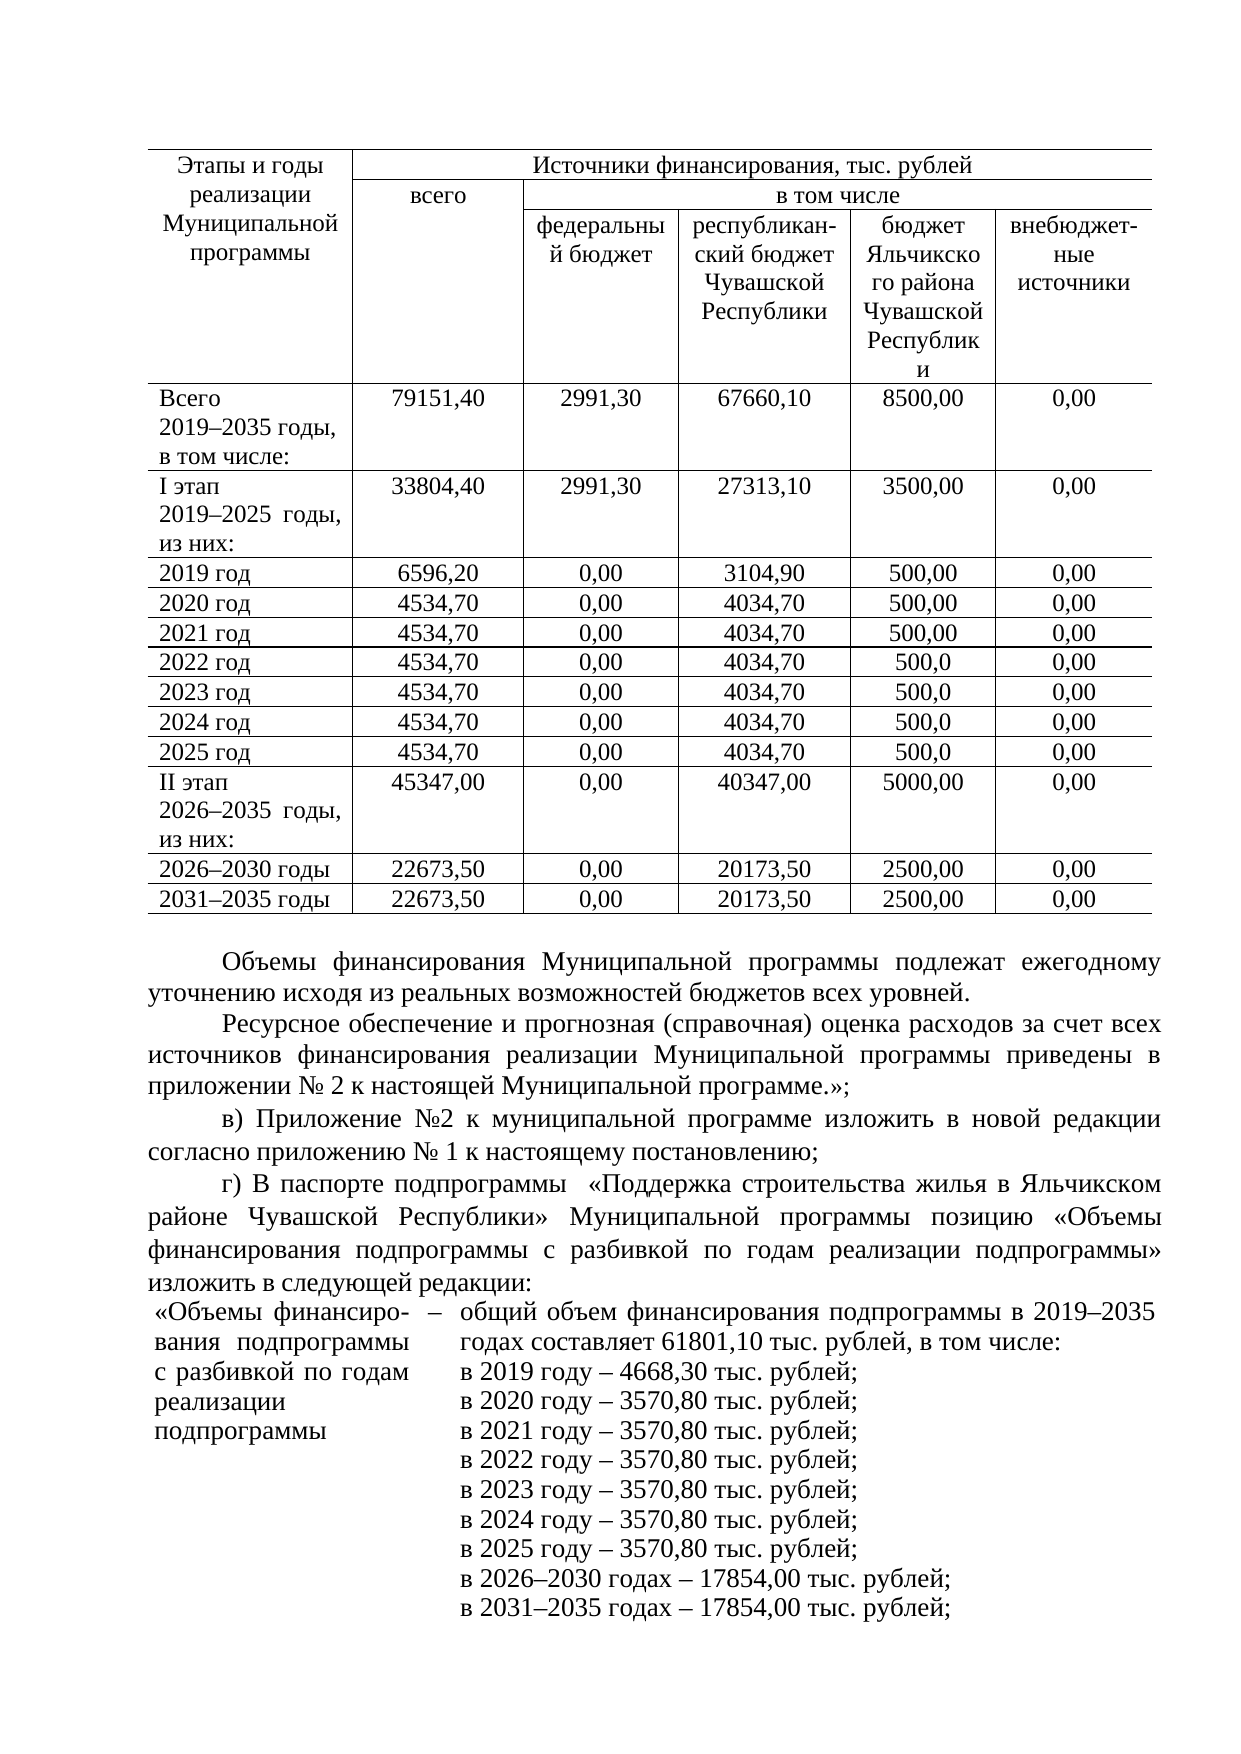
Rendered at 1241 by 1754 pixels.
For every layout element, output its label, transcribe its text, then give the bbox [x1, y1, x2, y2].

table_cell 500,0 [851, 737, 995, 766]
table_cell 0,00 [524, 558, 678, 587]
table_cell 0,00 [524, 767, 678, 853]
table_cell II этап 2026–2035 годы, из них: [148, 767, 352, 853]
table_cell I этап 2019–2025 годы, из них: [148, 471, 352, 557]
table_cell 6596,20 [353, 558, 523, 587]
table_cell 4034,70 [679, 618, 850, 646]
table_cell 0,00 [524, 854, 678, 883]
table_cell 500,00 [851, 588, 995, 617]
table_cell 33804,40 [353, 471, 523, 557]
table_cell 0,00 [996, 767, 1152, 853]
table_cell бюджет Яльчикского района Чувашской Республики [851, 210, 995, 382]
table_cell 0,00 [524, 618, 678, 646]
table_cell 45347,00 [353, 767, 523, 853]
table_cell 0,00 [996, 471, 1152, 557]
table_cell республикан-ский бюджет Чувашской Республики [679, 210, 850, 382]
table_cell 3500,00 [851, 471, 995, 557]
table_cell 0,00 [996, 384, 1152, 470]
table_cell 4034,70 [679, 677, 850, 706]
table_cell 0,00 [996, 648, 1152, 676]
table_cell 500,0 [851, 677, 995, 706]
table_cell 500,0 [851, 648, 995, 676]
table_cell в том числе [524, 180, 1152, 209]
table_cell 500,00 [851, 558, 995, 587]
table_cell внебюджет-ные источники [996, 210, 1152, 382]
table_cell 2026–2030 годы [148, 854, 352, 883]
table_cell 67660,10 [679, 384, 850, 470]
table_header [148, 1297, 416, 1623]
table_cell 2022 год [148, 648, 352, 676]
table_cell 5000,00 [851, 767, 995, 853]
table_cell 3104,90 [679, 558, 850, 587]
table_header – [416, 1297, 453, 1623]
table_cell 4534,70 [353, 618, 523, 646]
table_cell 4534,70 [353, 737, 523, 766]
table_cell 20173,50 [679, 854, 850, 883]
table_cell 500,0 [851, 707, 995, 736]
table_cell 2019 год [148, 558, 352, 587]
table_header Источники финансирования, тыс. рублей [353, 150, 1152, 179]
table_cell всего [353, 180, 523, 382]
table_cell 4534,70 [353, 707, 523, 736]
table_cell 20173,50 [679, 884, 850, 912]
table_cell 2020 год [148, 588, 352, 617]
table_cell 2031–2035 годы [148, 884, 352, 912]
table_cell 0,00 [996, 677, 1152, 706]
table_cell 4534,70 [353, 677, 523, 706]
text Ресурсное обеспечение и прогнозная (справочная) оценка расходов за счет всех источников финансирования реализации Муниципальной программы приведены в приложении № 2 к настоящей Муниципальной программе.»; [148, 1007, 1162, 1100]
text в) Приложение №2 к муниципальной программе изложить в новой редакции согласно приложению № 1 к настоящему постановлению; [148, 1100, 1162, 1166]
table_cell 2023 год [148, 677, 352, 706]
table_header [454, 1297, 1162, 1623]
table_cell 0,00 [996, 558, 1152, 587]
table_cell 0,00 [524, 648, 678, 676]
table_cell 2025 год [148, 737, 352, 766]
table_cell 0,00 [524, 677, 678, 706]
table_cell 0,00 [996, 618, 1152, 646]
table_cell 4034,70 [679, 648, 850, 676]
table_cell 22673,50 [353, 884, 523, 912]
table_cell 0,00 [524, 737, 678, 766]
table_cell 0,00 [524, 588, 678, 617]
table_cell 40347,00 [679, 767, 850, 853]
table_cell 0,00 [524, 884, 678, 912]
table_cell 2991,30 [524, 471, 678, 557]
table_cell 4034,70 [679, 588, 850, 617]
table_cell 0,00 [996, 588, 1152, 617]
table_header Этапы и годы реализации Муниципальной программы [148, 150, 352, 382]
table_cell 2024 год [148, 707, 352, 736]
table_cell 79151,40 [353, 384, 523, 470]
table_cell 8500,00 [851, 384, 995, 470]
table_cell 4034,70 [679, 737, 850, 766]
table_cell 0,00 [996, 854, 1152, 883]
table_cell Всего 2019–2035 годы, в том числе: [148, 384, 352, 470]
table_cell 2991,30 [524, 384, 678, 470]
table_cell 0,00 [996, 707, 1152, 736]
table_cell 4034,70 [679, 707, 850, 736]
table_cell 500,00 [851, 618, 995, 646]
table_cell 27313,10 [679, 471, 850, 557]
table_cell 2021 год [148, 618, 352, 646]
text г) В паспорте подпрограммы «Поддержка строительства жилья в Яльчикском районе Чувашской Республики» Муниципальной программы позицию «Объемы финансирования подпрограммы с разбивкой по годам реализации подпрограммы» изложить в следующей редакции: [148, 1166, 1162, 1297]
table_cell 2500,00 [851, 884, 995, 912]
table_cell 0,00 [996, 737, 1152, 766]
table_cell 2500,00 [851, 854, 995, 883]
table_cell 4534,70 [353, 648, 523, 676]
table_cell 0,00 [524, 707, 678, 736]
table_cell 22673,50 [353, 854, 523, 883]
table_cell федеральный бюджет [524, 210, 678, 382]
table_cell 4534,70 [353, 588, 523, 617]
text Объемы финансирования Муниципальной программы подлежат ежегодному уточнению исходя из реальных возможностей бюджетов всех уровней. [148, 944, 1162, 1007]
table_cell 0,00 [996, 884, 1152, 912]
